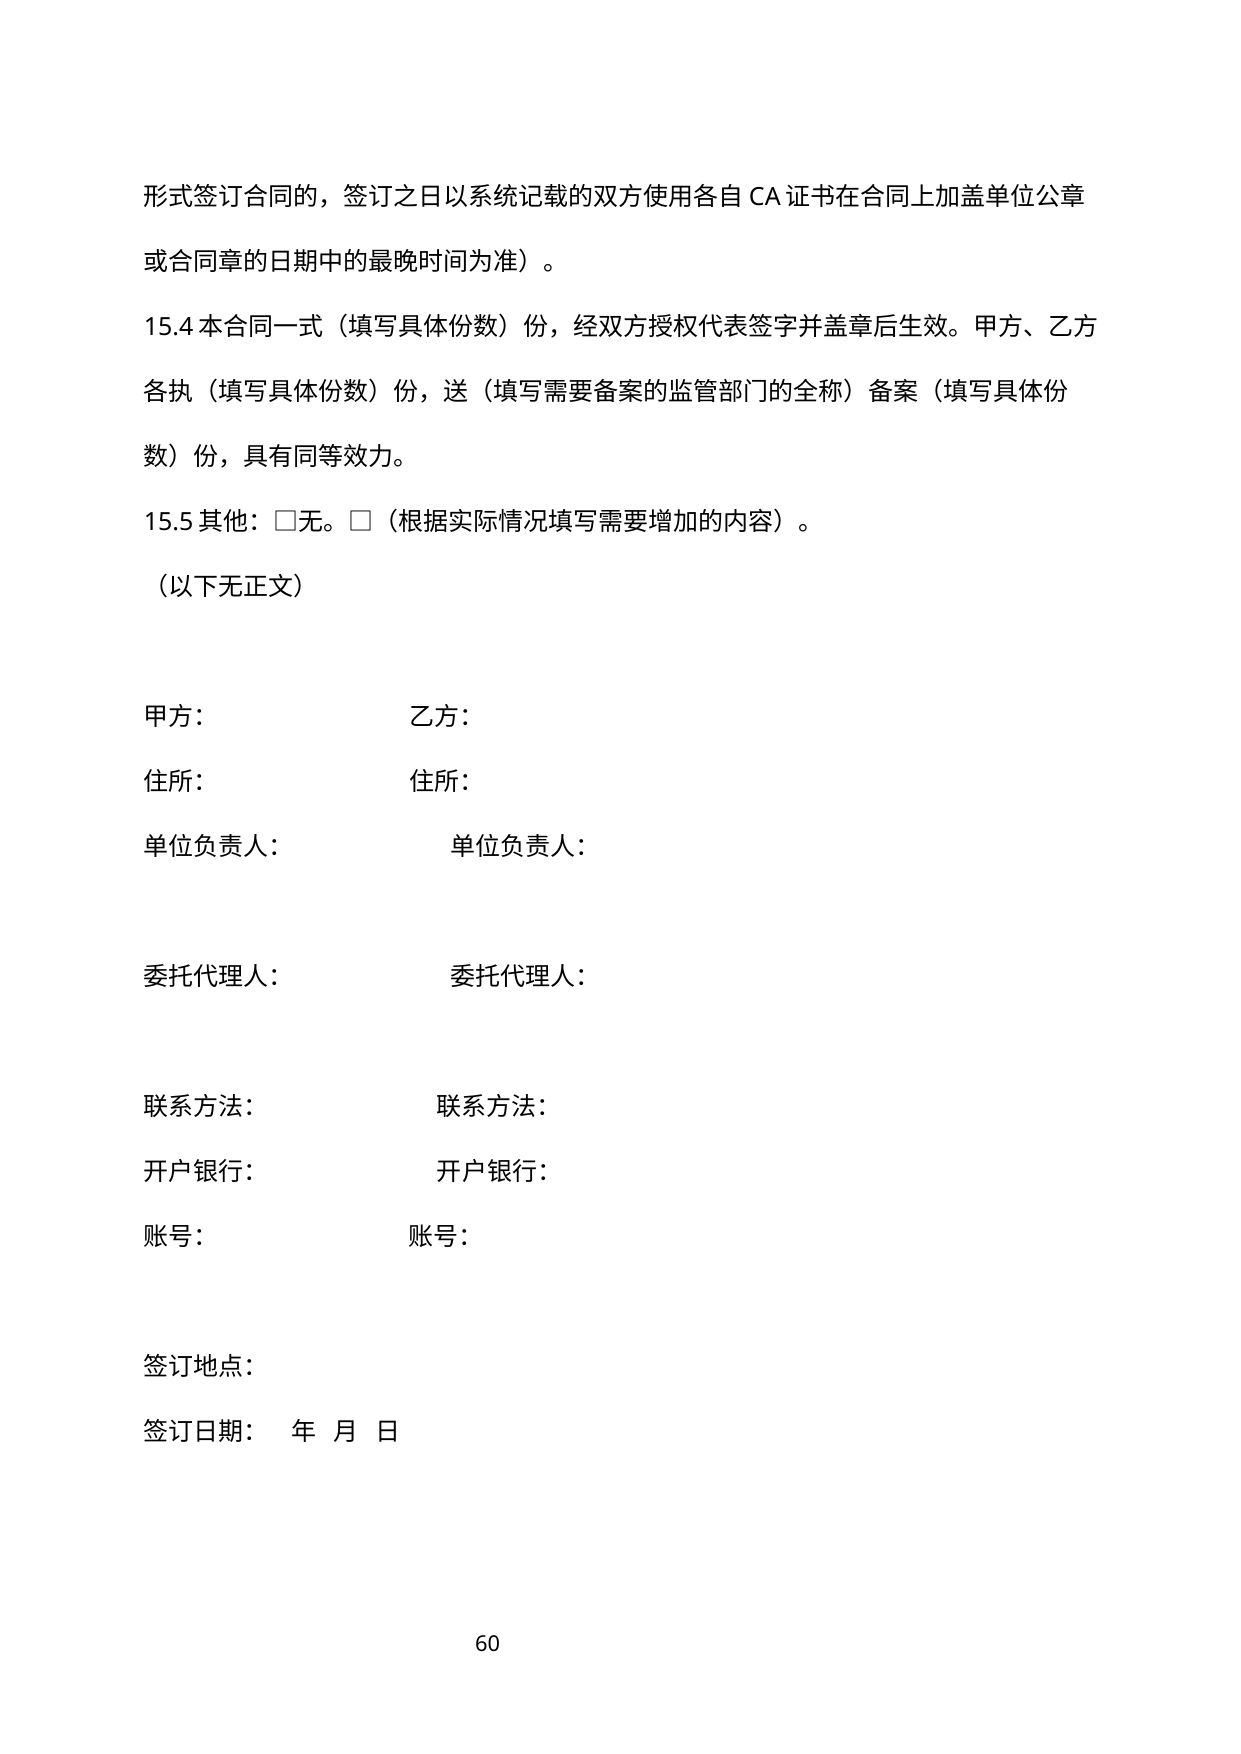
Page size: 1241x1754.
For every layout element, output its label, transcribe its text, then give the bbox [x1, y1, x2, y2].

text 委托代理人： 委托代理人： [144, 942, 1106, 1007]
text 开户银行： 开户银行： [144, 1137, 1106, 1202]
text （以下无正文） [144, 552, 1106, 617]
text 联系方法： 联系方法： [144, 1072, 1106, 1137]
text 账号： 账号： [144, 1202, 1106, 1267]
text 单位负责人： 单位负责人： [144, 812, 1106, 877]
text 签订地点： [144, 1332, 1106, 1397]
text 15.4本合同一式（填写具体份数）份，经双方授权代表签字并盖章后生效。甲方、乙方各执（填写具体份数）份，送（填写需要备案的监管部门的全称）备案（填写具体份数）份，具有同等效力。 [144, 292, 1106, 487]
text 住所： 住所： [144, 747, 1106, 812]
text 甲方： 乙方： [144, 682, 1106, 747]
text 15.5其他：□无。□（根据实际情况填写需要增加的内容）。 [144, 487, 1106, 552]
text 签订日期： 年 月 日 [144, 1397, 1106, 1462]
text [144, 162, 1106, 292]
